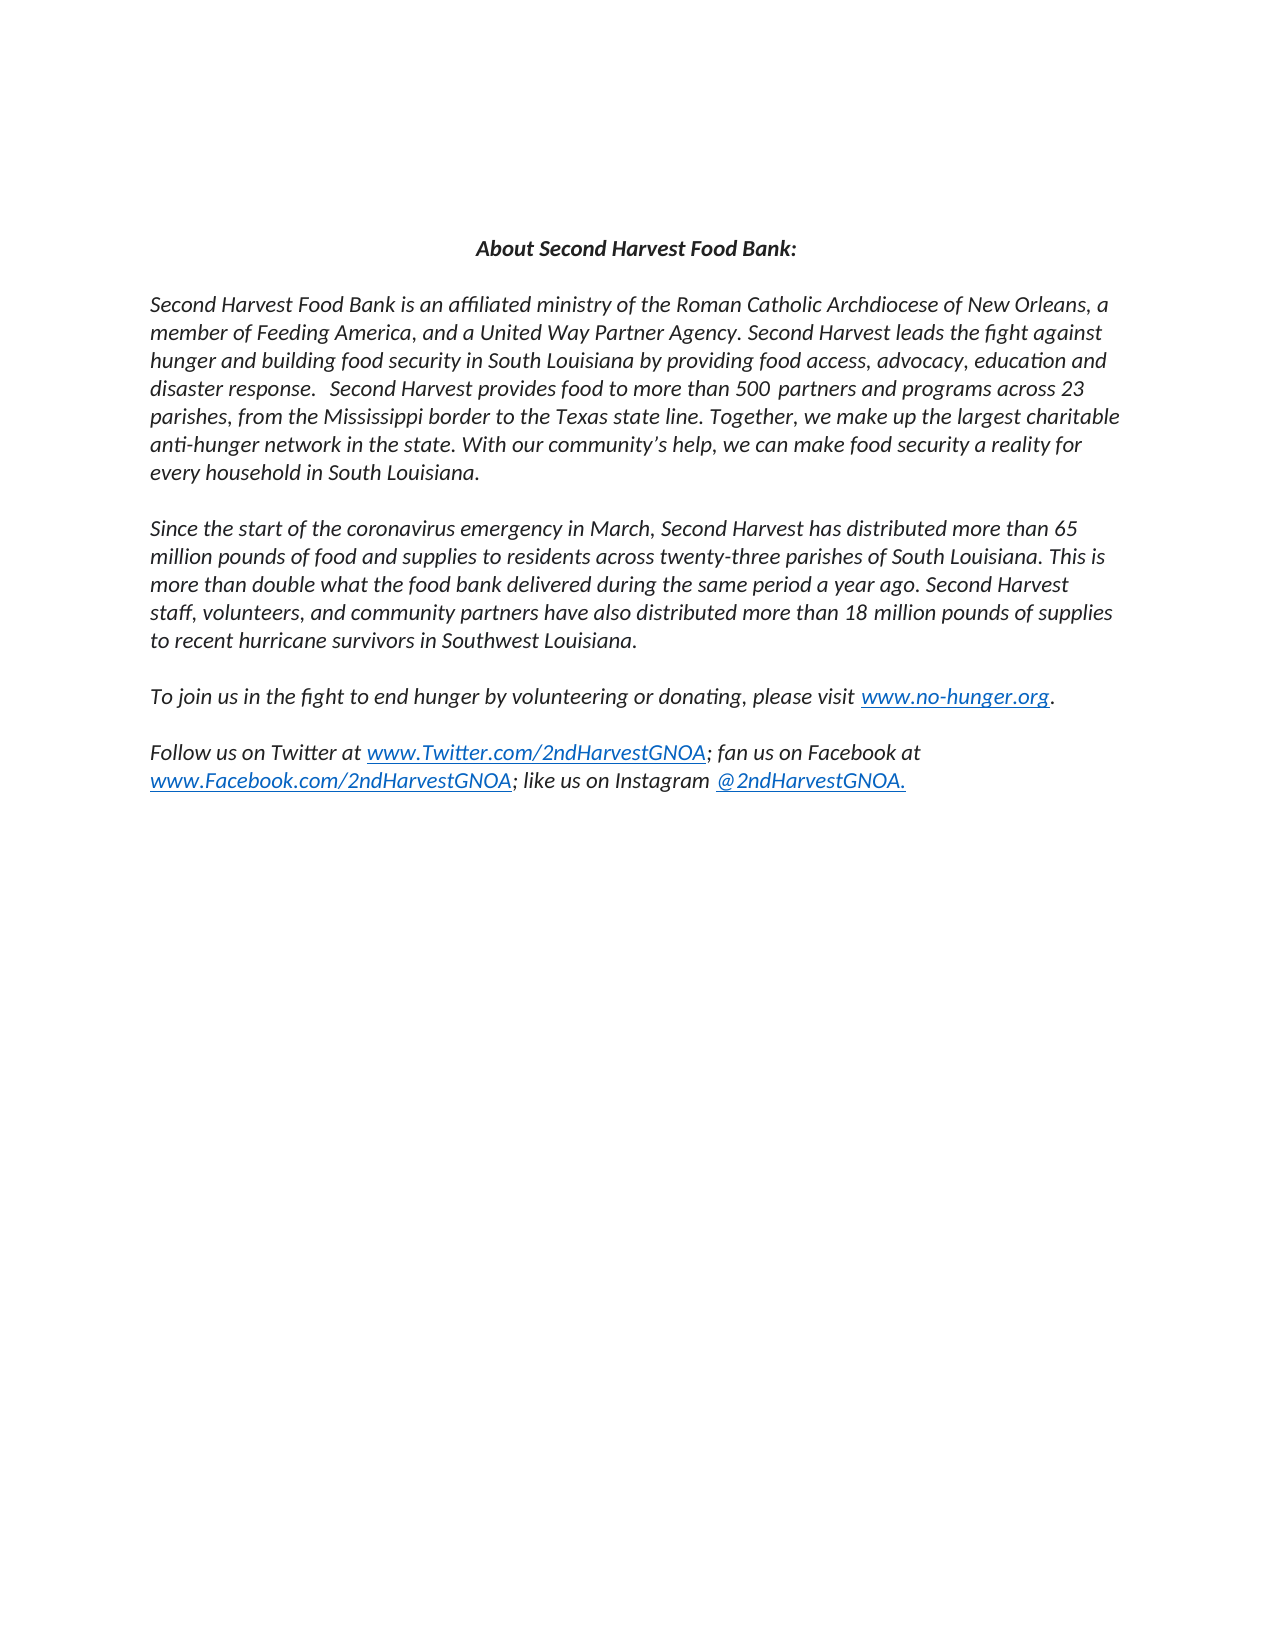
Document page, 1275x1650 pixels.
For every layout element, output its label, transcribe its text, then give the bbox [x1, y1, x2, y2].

text To join us in the fight to end hunger by volunteering or donating, please visit www.no-hunger.org. [150, 682, 1125, 710]
text About Second Harvest Food Bank: [150, 234, 1125, 262]
text Second Harvest Food Bank is an affiliated ministry of the Roman Catholic Archdiocese of New Orleans, a member of Feeding America, and a United Way Partner Agency. Second Harvest leads the fight against hunger and building food security in South Louisiana by providing food access, advocacy, education and disaster response. Second Harvest provides food to more than 500 partners and programs across 23 parishes, from the Mississippi border to the Texas state line. Together, we make up the largest charitable anti-hunger network in the state. With our community’s help, we can make food security a reality for every household in South Louisiana. [150, 290, 1125, 486]
text Follow us on Twitter at www.Twitter.com/2ndHarvestGNOA; fan us on Facebook at www.Facebook.com/2ndHarvestGNOA; like us on Instagram @2ndHarvestGNOA. [150, 738, 1125, 794]
text Since the start of the coronavirus emergency in March, Second Harvest has distributed more than 65 million pounds of food and supplies to residents across twenty-three parishes of South Louisiana. This is more than double what the food bank delivered during the same period a year ago. Second Harvest staff, volunteers, and community partners have also distributed more than 18 million pounds of supplies to recent hurricane survivors in Southwest Louisiana. [639, 514, 1125, 654]
